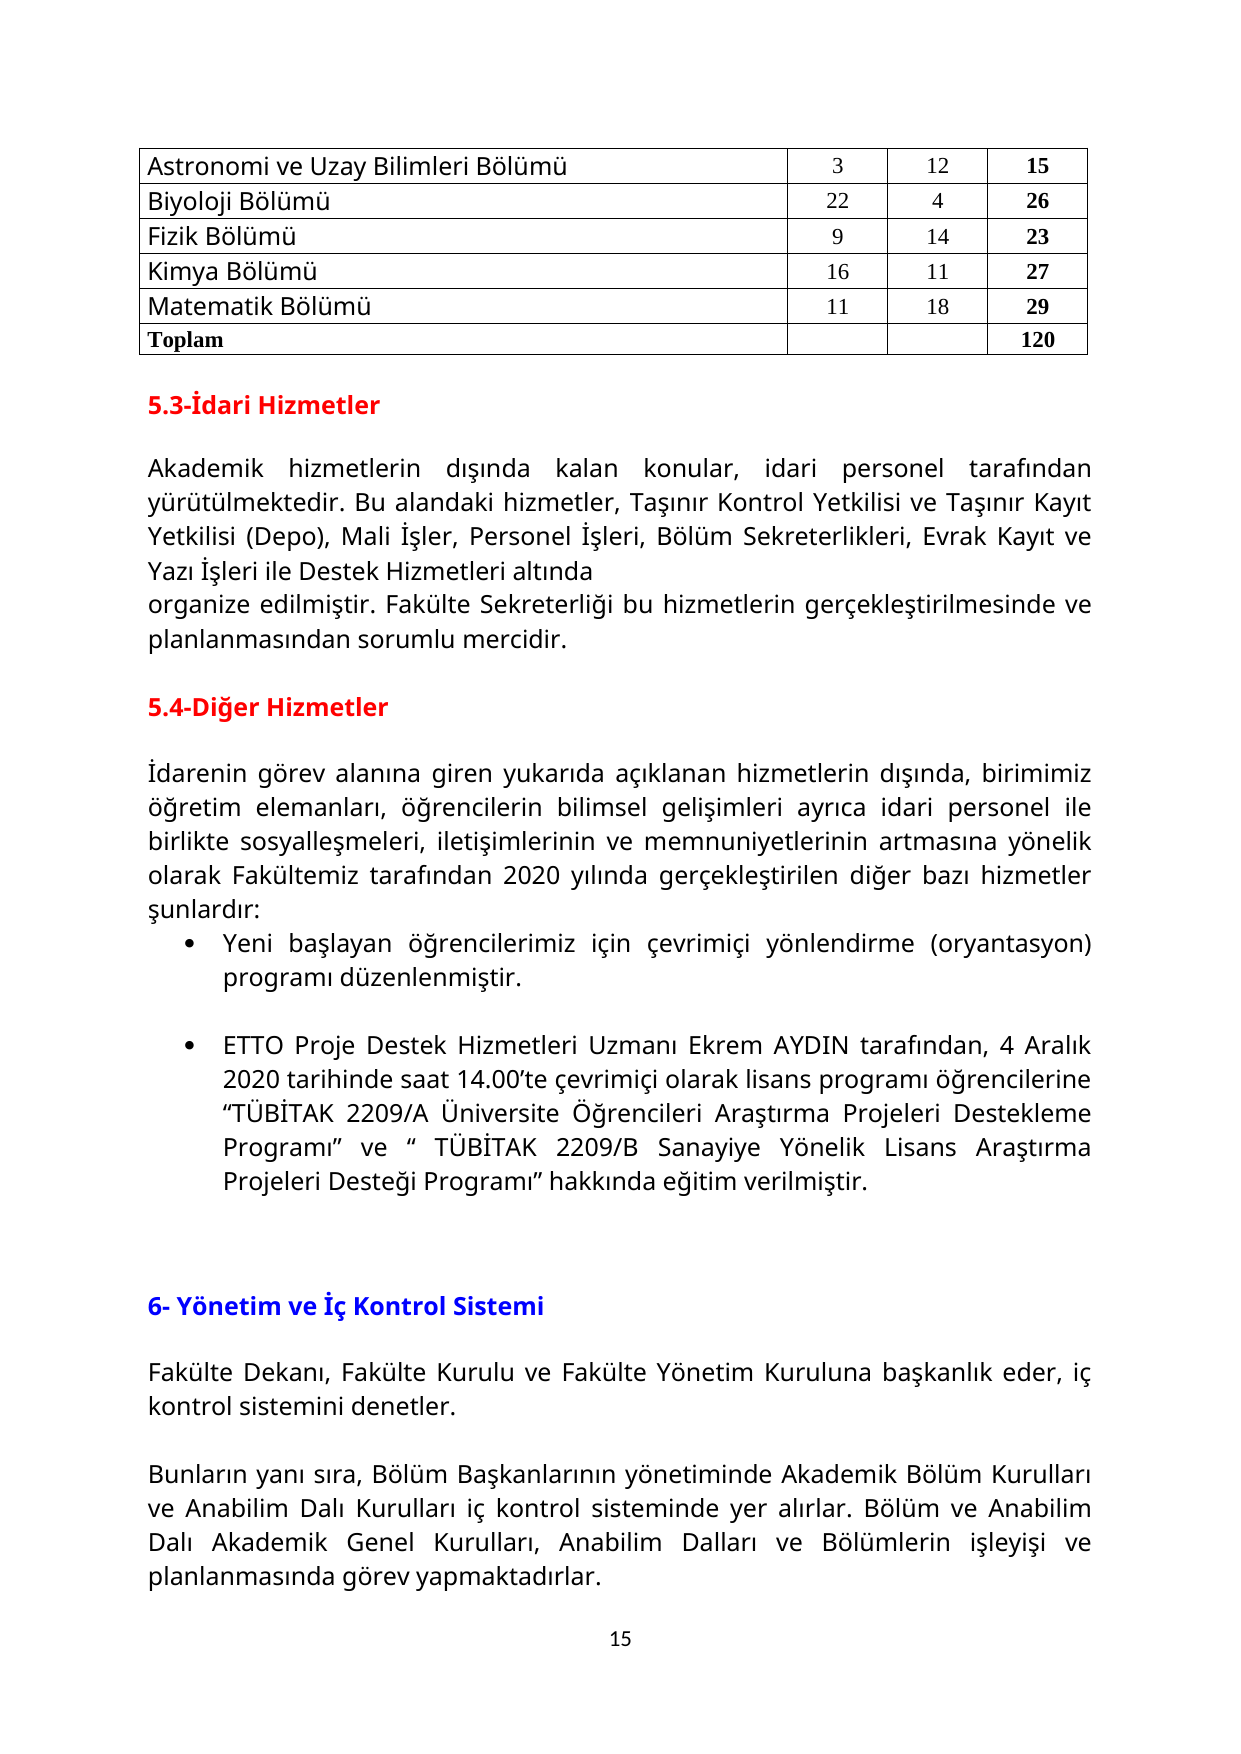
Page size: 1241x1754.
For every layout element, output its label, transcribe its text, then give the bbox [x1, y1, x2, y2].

list Yeni başlayan öğrencilerimiz için çevrimiçi yönlendirme (oryantasyon) programı düzenlenmiştir. [185, 926, 1093, 994]
text Bunların yanı sıra, Bölüm Başkanlarının yönetiminde Akademik Bölüm Kurulları ve Anabilim Dalı Kurulları iç kontrol sisteminde yer alırlar. Bölüm ve Anabilim Dalı Akademik Genel Kurulları, Anabilim Dalları ve Bölümlerin işleyişi ve planlanmasında görev yapmaktadırlar. [148, 1456, 1093, 1593]
table_cell 15 [988, 149, 1087, 183]
text 5.3-İdari Hizmetler [148, 388, 1093, 422]
table_cell Astronomi ve Uzay Bilimleri Bölümü [140, 149, 787, 183]
table_cell 26 [988, 184, 1087, 218]
text 5.4-Diğer Hizmetler [148, 689, 1093, 723]
text organize edilmiştir. Fakülte Sekreterliği bu hizmetlerin gerçekleştirilmesinde ve planlanmasından sorumlu mercidir. [148, 587, 1093, 655]
table_cell Biyoloji Bölümü [140, 184, 787, 218]
table_cell 18 [888, 289, 987, 323]
table_cell 27 [988, 254, 1087, 288]
text İdarenin görev alanına giren yukarıda açıklanan hizmetlerin dışında, birimimiz öğretim elemanları, öğrencilerin bilimsel gelişimleri ayrıca idari personel ile birlikte sosyalleşmeleri, iletişimlerinin ve memnuniyetlerinin artmasına yönelik olarak Fakültemiz tarafından 2020 yılında gerçekleştirilen diğer bazı hizmetler şunlardır: [148, 755, 1093, 926]
table_cell [888, 324, 987, 354]
table_cell 22 [788, 184, 887, 218]
table_cell Toplam [140, 324, 787, 354]
table_cell 11 [788, 289, 887, 323]
table_cell 120 [988, 324, 1087, 354]
table_cell 3 [788, 149, 887, 183]
table_cell 29 [988, 289, 1087, 323]
list ETTO Proje Destek Hizmetleri Uzmanı Ekrem AYDIN tarafından, 4 Aralık 2020 tarihinde saat 14.00’te çevrimiçi olarak lisans programı öğrencilerine “TÜBİTAK 2209/A Üniversite Öğrencileri Araştırma Projeleri Destekleme Programı” ve “ TÜBİTAK 2209/B Sanayiye Yönelik Lisans Araştırma Projeleri Desteği Programı” hakkında eğitim verilmiştir. [185, 1028, 1093, 1198]
table_cell 4 [888, 184, 987, 218]
table_cell Matematik Bölümü [140, 289, 787, 323]
text Akademik hizmetlerin dışında kalan konular, idari personel tarafından yürütülmektedir. Bu alandaki hizmetler, Taşınır Kontrol Yetkilisi ve Taşınır Kayıt Yetkilisi (Depo), Mali İşler, Personel İşleri, Bölüm Sekreterlikleri, Evrak Kayıt ve Yazı İşleri ile Destek Hizmetleri altında [148, 451, 1093, 587]
table_cell 14 [888, 219, 987, 253]
text 6- Yönetim ve İç Kontrol Sistemi [148, 1288, 1093, 1322]
table_cell Fizik Bölümü [140, 219, 787, 253]
table_cell 11 [888, 254, 987, 288]
table_cell 16 [788, 254, 887, 288]
table_cell Kimya Bölümü [140, 254, 787, 288]
table_cell 9 [788, 219, 887, 253]
table_cell [788, 324, 887, 354]
table_cell 12 [888, 149, 987, 183]
text Fakülte Dekanı, Fakülte Kurulu ve Fakülte Yönetim Kuruluna başkanlık eder, iç kontrol sistemini denetler. [148, 1354, 1093, 1422]
table_cell 23 [988, 219, 1087, 253]
